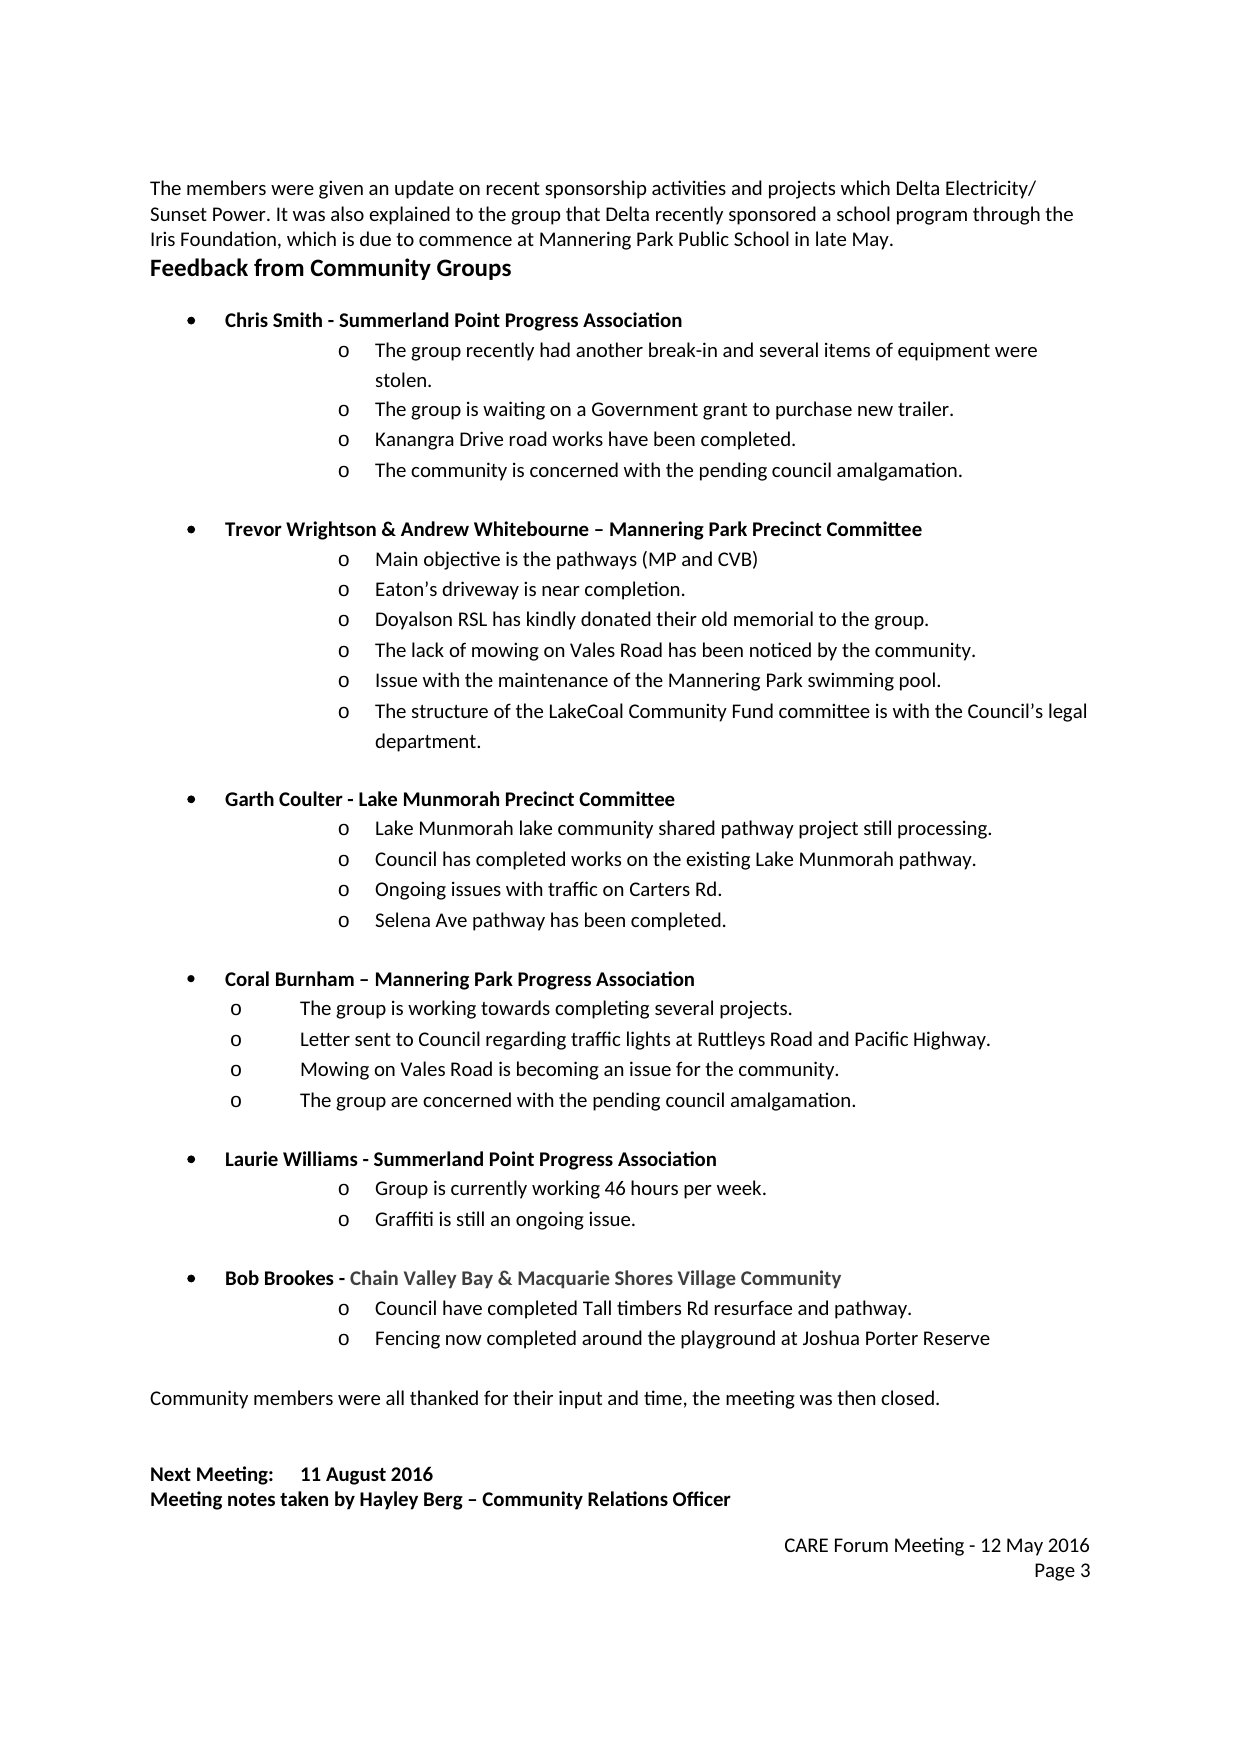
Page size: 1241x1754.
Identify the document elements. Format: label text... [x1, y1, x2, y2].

list Trevor Wrightson & Andrew Whitebourne – Mannering Park Precinct Committee [187, 517, 1090, 542]
list Lake Munmorah lake community shared pathway project still processing. [337, 816, 1090, 842]
list Council has completed works on the existing Lake Munmorah pathway. [337, 846, 1090, 872]
text The members were given an update on recent sponsorship activities and projects which Delta Electricity/ Sunset Power. It was also explained to the group that Delta recently sponsored a school program through the Iris Foundation, which is due to commence at Mannering Park Public School in late May. [150, 175, 1090, 252]
list Kanangra Drive road works have been completed. [337, 427, 1090, 453]
list The group are concerned with the pending council amalgamation. [225, 1087, 1090, 1113]
list The group recently had another break-in and several items of equipment were stolen. [337, 337, 1090, 392]
text Feedback from Community Groups [150, 252, 1090, 282]
list Graffiti is still an ongoing issue. [337, 1206, 1090, 1232]
list Fencing now completed around the playground at Joshua Porter Reserve [337, 1325, 1090, 1352]
list Community members were all thanked for their input and time, the meeting was then closed. [150, 1385, 1090, 1410]
list Laurie Williams - Summerland Point Progress Association [187, 1146, 1090, 1172]
list Issue with the maintenance of the Mannering Park swimming pool. [337, 667, 1090, 694]
list Eaton’s driveway is near completion. [337, 576, 1090, 603]
list Selena Ave pathway has been completed. [337, 907, 1090, 933]
list Bob Brookes - Chain Valley Bay & Macquarie Shores Village Community [187, 1266, 1090, 1291]
text Next Meeting: 11 August 2016 [150, 1461, 1090, 1486]
list Main objective is the pathways (MP and CVB) [337, 546, 1090, 572]
list The structure of the LakeCoal Community Fund committee is with the Council’s legal department. [337, 698, 1090, 753]
text Meeting notes taken by Hayley Berg – Community Relations Officer [150, 1486, 1090, 1512]
list Mowing on Vales Road is becoming an issue for the community. [225, 1056, 1090, 1083]
list Group is currently working 46 hours per week. [337, 1176, 1090, 1202]
list Garth Coulter - Lake Munmorah Precinct Committee [187, 786, 1090, 812]
list The community is concerned with the pending council amalgamation. [337, 457, 1090, 483]
list The group is working towards completing several projects. [225, 996, 1090, 1022]
list Coral Burnham – Mannering Park Progress Association [187, 966, 1090, 992]
list Council have completed Tall timbers Rd resurface and pathway. [337, 1295, 1090, 1321]
list The group is waiting on a Government grant to purchase new trailer. [337, 396, 1090, 423]
list Doyalson RSL has kindly donated their old memorial to the group. [337, 607, 1090, 633]
list Letter sent to Council regarding traffic lights at Ruttleys Road and Pacific Highway. [225, 1026, 1090, 1052]
list Ongoing issues with traffic on Carters Rd. [337, 876, 1090, 903]
list The lack of mowing on Vales Road has been noticed by the community. [337, 637, 1090, 663]
list Chris Smith - Summerland Point Progress Association [187, 308, 1090, 333]
